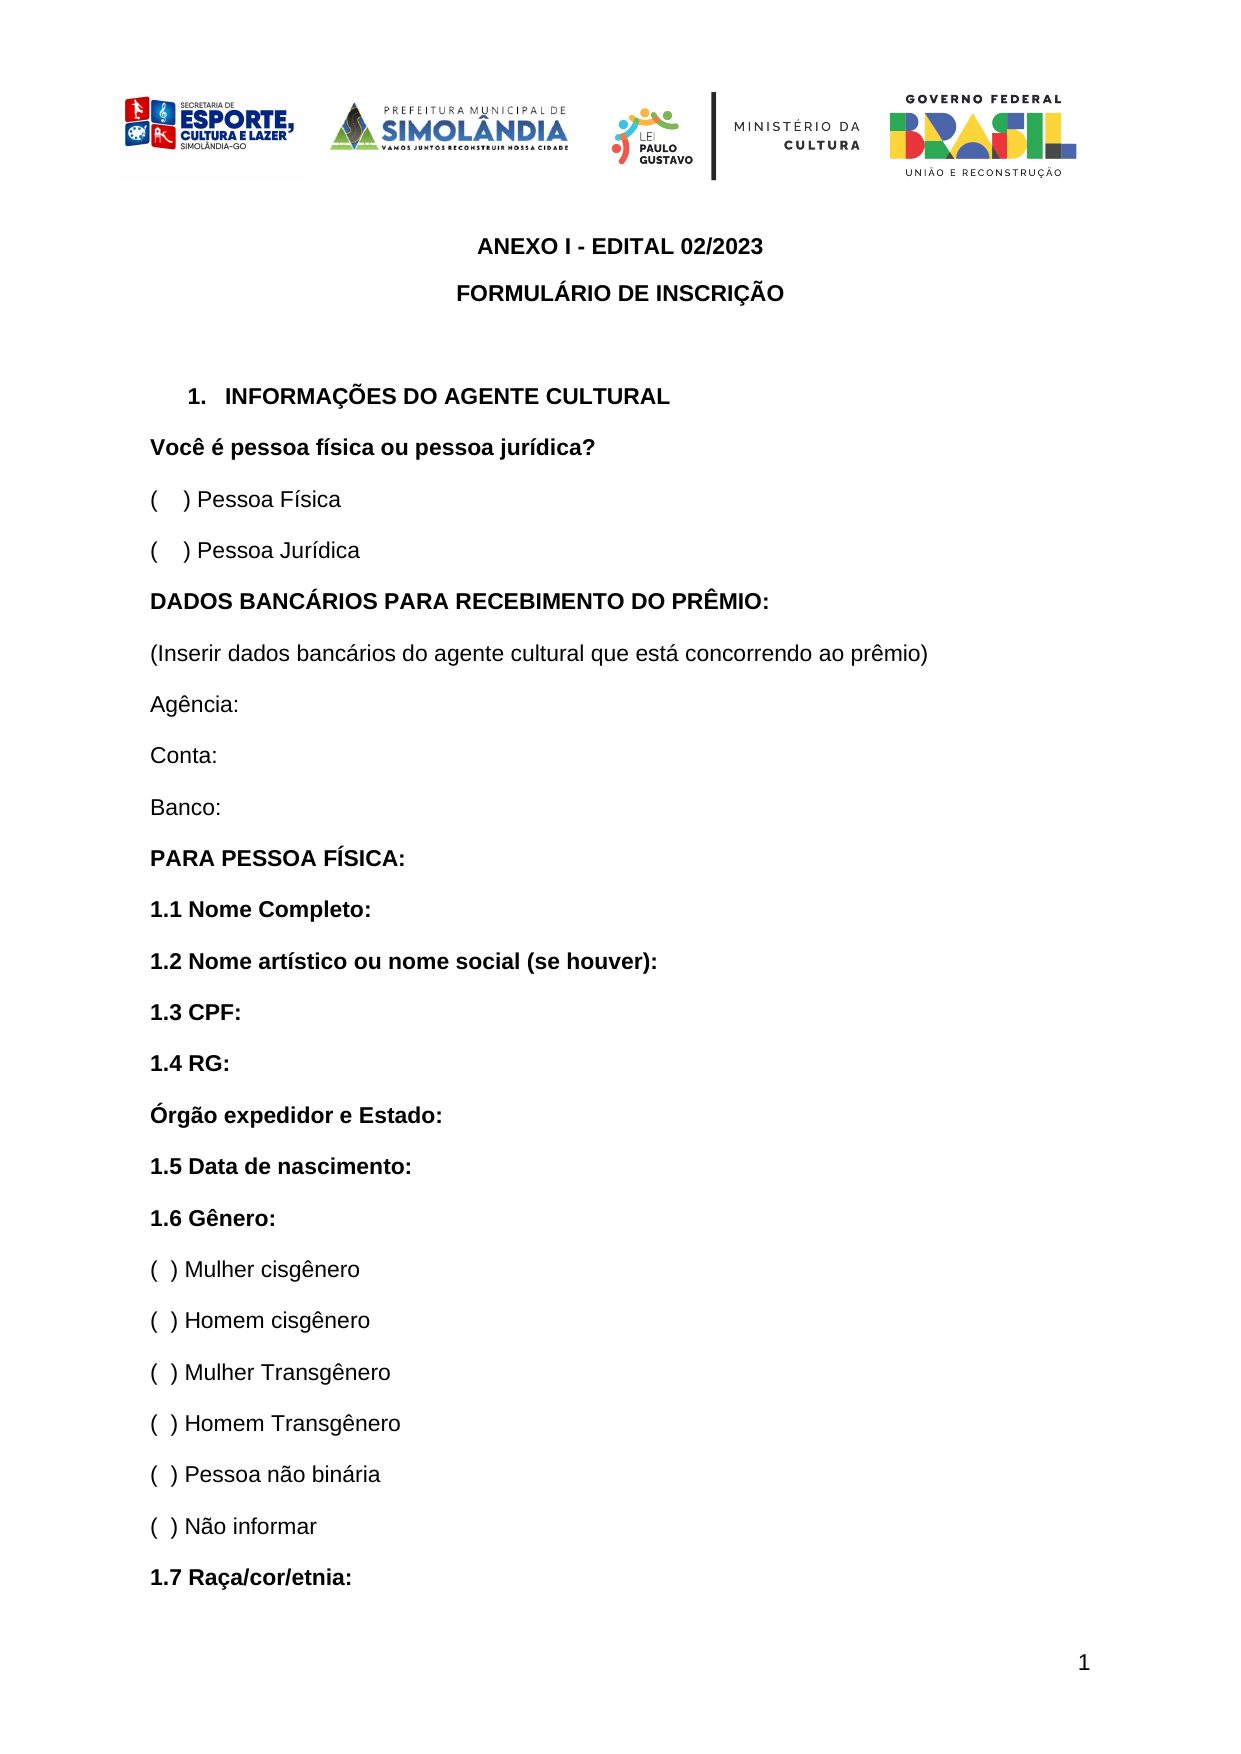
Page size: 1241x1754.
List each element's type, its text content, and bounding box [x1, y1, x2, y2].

text Conta: [150, 742, 1090, 769]
text 1.7 Raça/cor/etnia: [150, 1564, 1090, 1590]
text Agência: [150, 691, 1090, 717]
text ( ) Homem Transgênero [150, 1410, 1090, 1436]
text (Inserir dados bancários do agente cultural que está concorrendo ao prêmio) [150, 639, 1090, 666]
text Você é pessoa física ou pessoa jurídica? [150, 434, 1090, 461]
text 1.3 CPF: [150, 999, 1090, 1025]
text DADOS BANCÁRIOS PARA RECEBIMENTO DO PRÊMIO: [150, 588, 1090, 614]
text ( ) Não informar [150, 1513, 1090, 1539]
text Banco: [150, 794, 1090, 820]
text ( ) Pessoa não binária [150, 1461, 1090, 1488]
text ( ) Mulher cisgênero [150, 1256, 1090, 1282]
text 1.4 RG: [150, 1050, 1090, 1077]
text ( ) Homem cisgênero [150, 1307, 1090, 1333]
text 1.2 Nome artístico ou nome social (se houver): [150, 948, 1090, 974]
text FORMULÁRIO DE INSCRIÇÃO [150, 280, 1090, 306]
text 1.1 Nome Completo: [150, 896, 1090, 923]
text ( ) Pessoa Jurídica [150, 537, 1090, 563]
text 1.5 Data de nascimento: [150, 1153, 1090, 1179]
text ANEXO I - EDITAL 02/2023 [150, 233, 1090, 259]
list INFORMAÇÕES DO AGENTE CULTURAL [187, 383, 1090, 409]
picture [117, 75, 1077, 182]
text 1.6 Gênero: [150, 1204, 1090, 1231]
text ( ) Mulher Transgênero [150, 1358, 1090, 1385]
text ( ) Pessoa Física [150, 486, 1090, 512]
text PARA PESSOA FÍSICA: [150, 845, 1090, 871]
text Órgão expedidor e Estado: [150, 1102, 1090, 1128]
